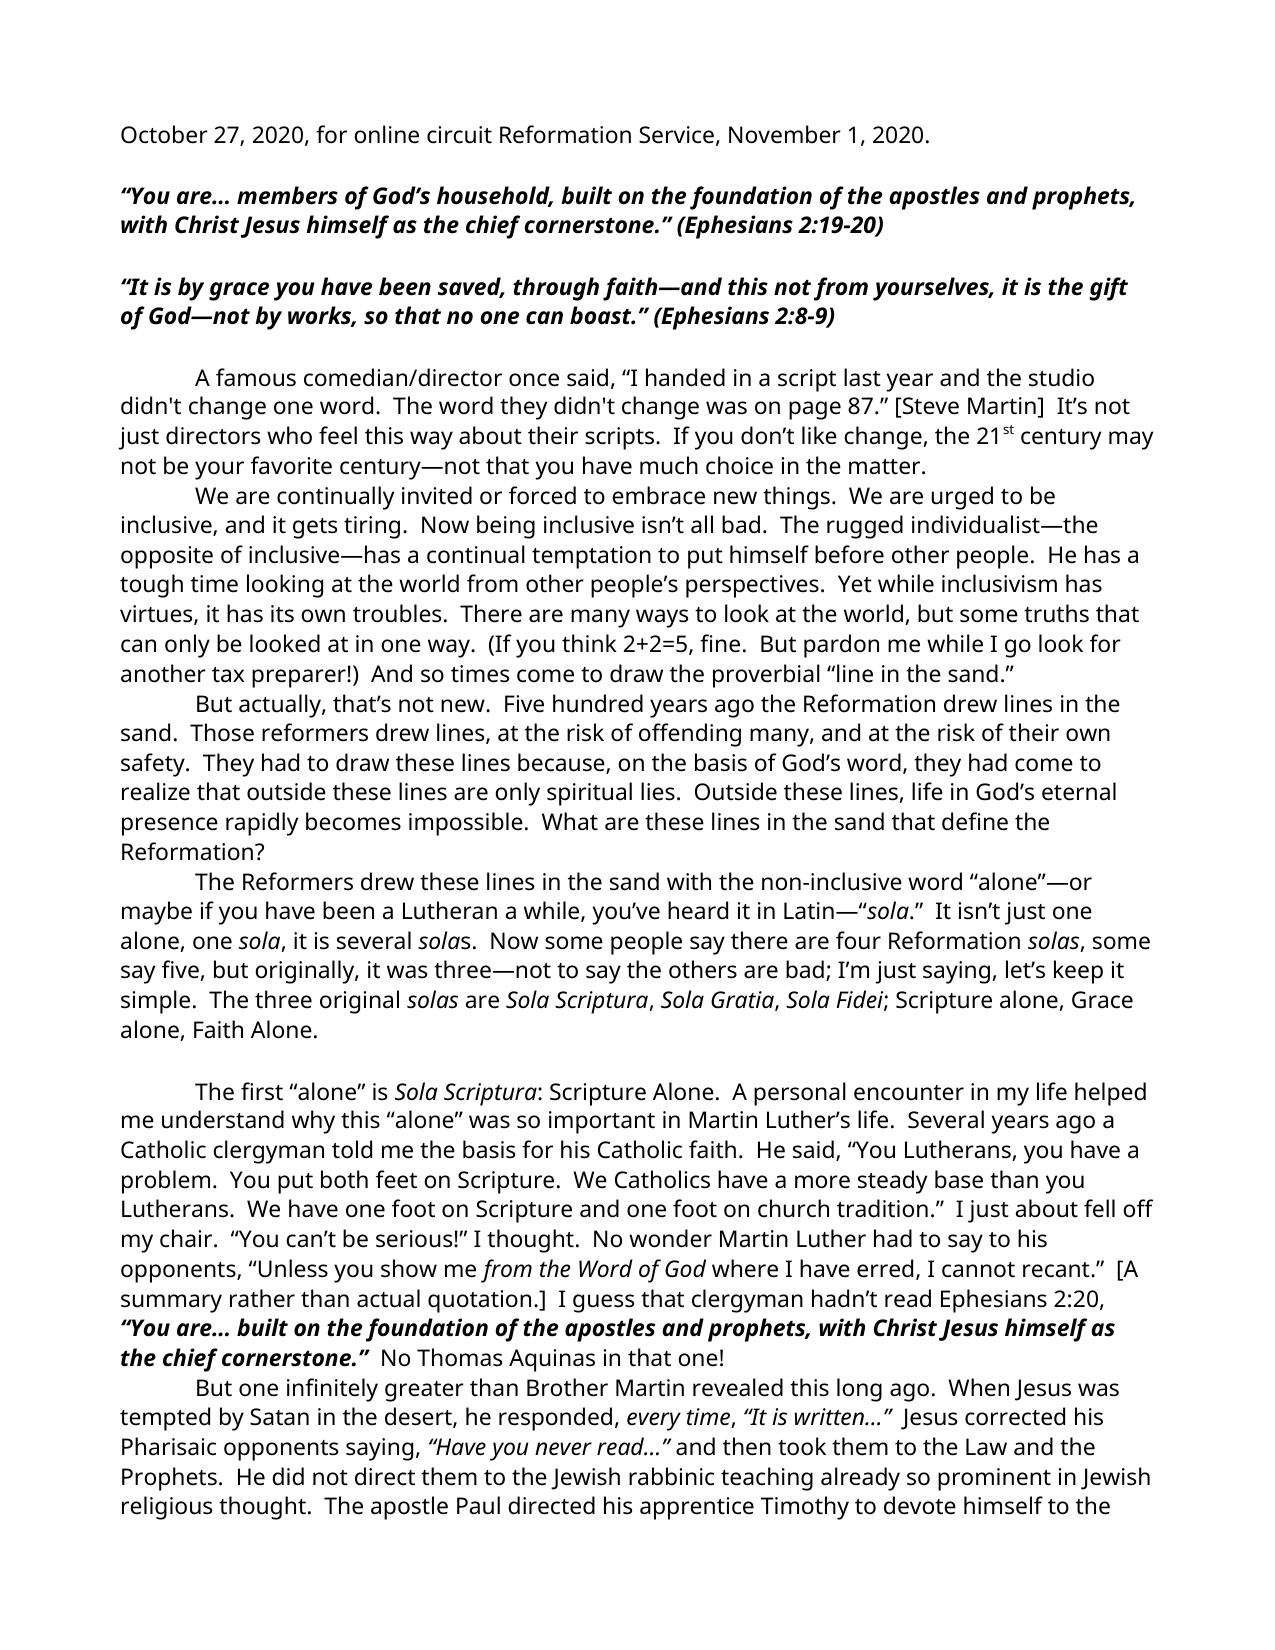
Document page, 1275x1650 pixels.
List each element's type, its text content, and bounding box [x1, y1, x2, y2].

text “It is by grace you have been saved, through faith—and this not from yourselves, it is the gift of God—not by works, so that no one can boast.” (Ephesians 2:8-9) [120, 272, 1155, 331]
text October 27, 2020, for online circuit Reformation Service, November 1, 2020. [120, 120, 1155, 150]
text “You are… members of God’s household, built on the foundation of the apostles and prophets, with Christ Jesus himself as the chief cornerstone.” (Ephesians 2:19-20) [120, 181, 1155, 240]
text We are continually invited or forced to embrace new things. We are urged to be inclusive, and it gets tiring. Now being inclusive isn’t all bad. The rugged individualist—the opposite of inclusive—has a continual temptation to put himself before other people. He has a tough time looking at the world from other people’s perspectives. Yet while inclusivism has virtues, it has its own troubles. There are many ways to look at the world, but some truths that can only be looked at in one way. (If you think 2+2=5, fine. But pardon me while I go look for another tax preparer!) And so times come to draw the proverbial “line in the sand.” [120, 481, 1155, 689]
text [120, 1373, 1155, 1522]
text But actually, that’s not new. Five hundred years ago the Reformation drew lines in the sand. Those reformers drew lines, at the risk of offending many, and at the risk of their own safety. They had to draw these lines because, on the basis of God’s word, they had come to realize that outside these lines are only spiritual lies. Outside these lines, life in God’s eternal presence rapidly becomes impossible. What are these lines in the sand that define the Reformation? [120, 689, 1155, 867]
text The Reformers drew these lines in the sand with the non-inclusive word “alone”—or maybe if you have been a Lutheran a while, you’ve heard it in Latin—“sola.” It isn’t just one alone, one sola, it is several solas. Now some people say there are four Reformation solas, some say five, but originally, it was three—not to say the others are bad; I’m just saying, let’s keep it simple. The three original solas are Sola Scriptura, Sola Gratia, Sola Fidei; Scripture alone, Grace alone, Faith Alone. [120, 867, 1155, 1045]
text A famous comedian/director once said, “I handed in a script last year and the studio didn't change one word. The word they didn't change was on page 87.” [Steve Martin] It’s not just directors who feel this way about their scripts. If you don’t like change, the 21st century may not be your favorite century—not that you have much choice in the matter. [120, 362, 1155, 481]
text The first “alone” is Sola Scriptura: Scripture Alone. A personal encounter in my life helped me understand why this “alone” was so important in Martin Luther’s life. Several years ago a Catholic clergyman told me the basis for his Catholic faith. He said, “You Lutherans, you have a problem. You put both feet on Scripture. We Catholics have a more steady base than you Lutherans. We have one foot on Scripture and one foot on church tradition.” I just about fell off my chair. “You can’t be serious!” I thought. No wonder Martin Luther had to say to his opponents, “Unless you show me from the Word of God where I have erred, I cannot recant.” [A summary rather than actual quotation.] I guess that clergyman hadn’t read Ephesians 2:20, “You are… built on the foundation of the apostles and prophets, with Christ Jesus himself as the chief cornerstone.” No Thomas Aquinas in that one! [120, 1076, 1155, 1373]
